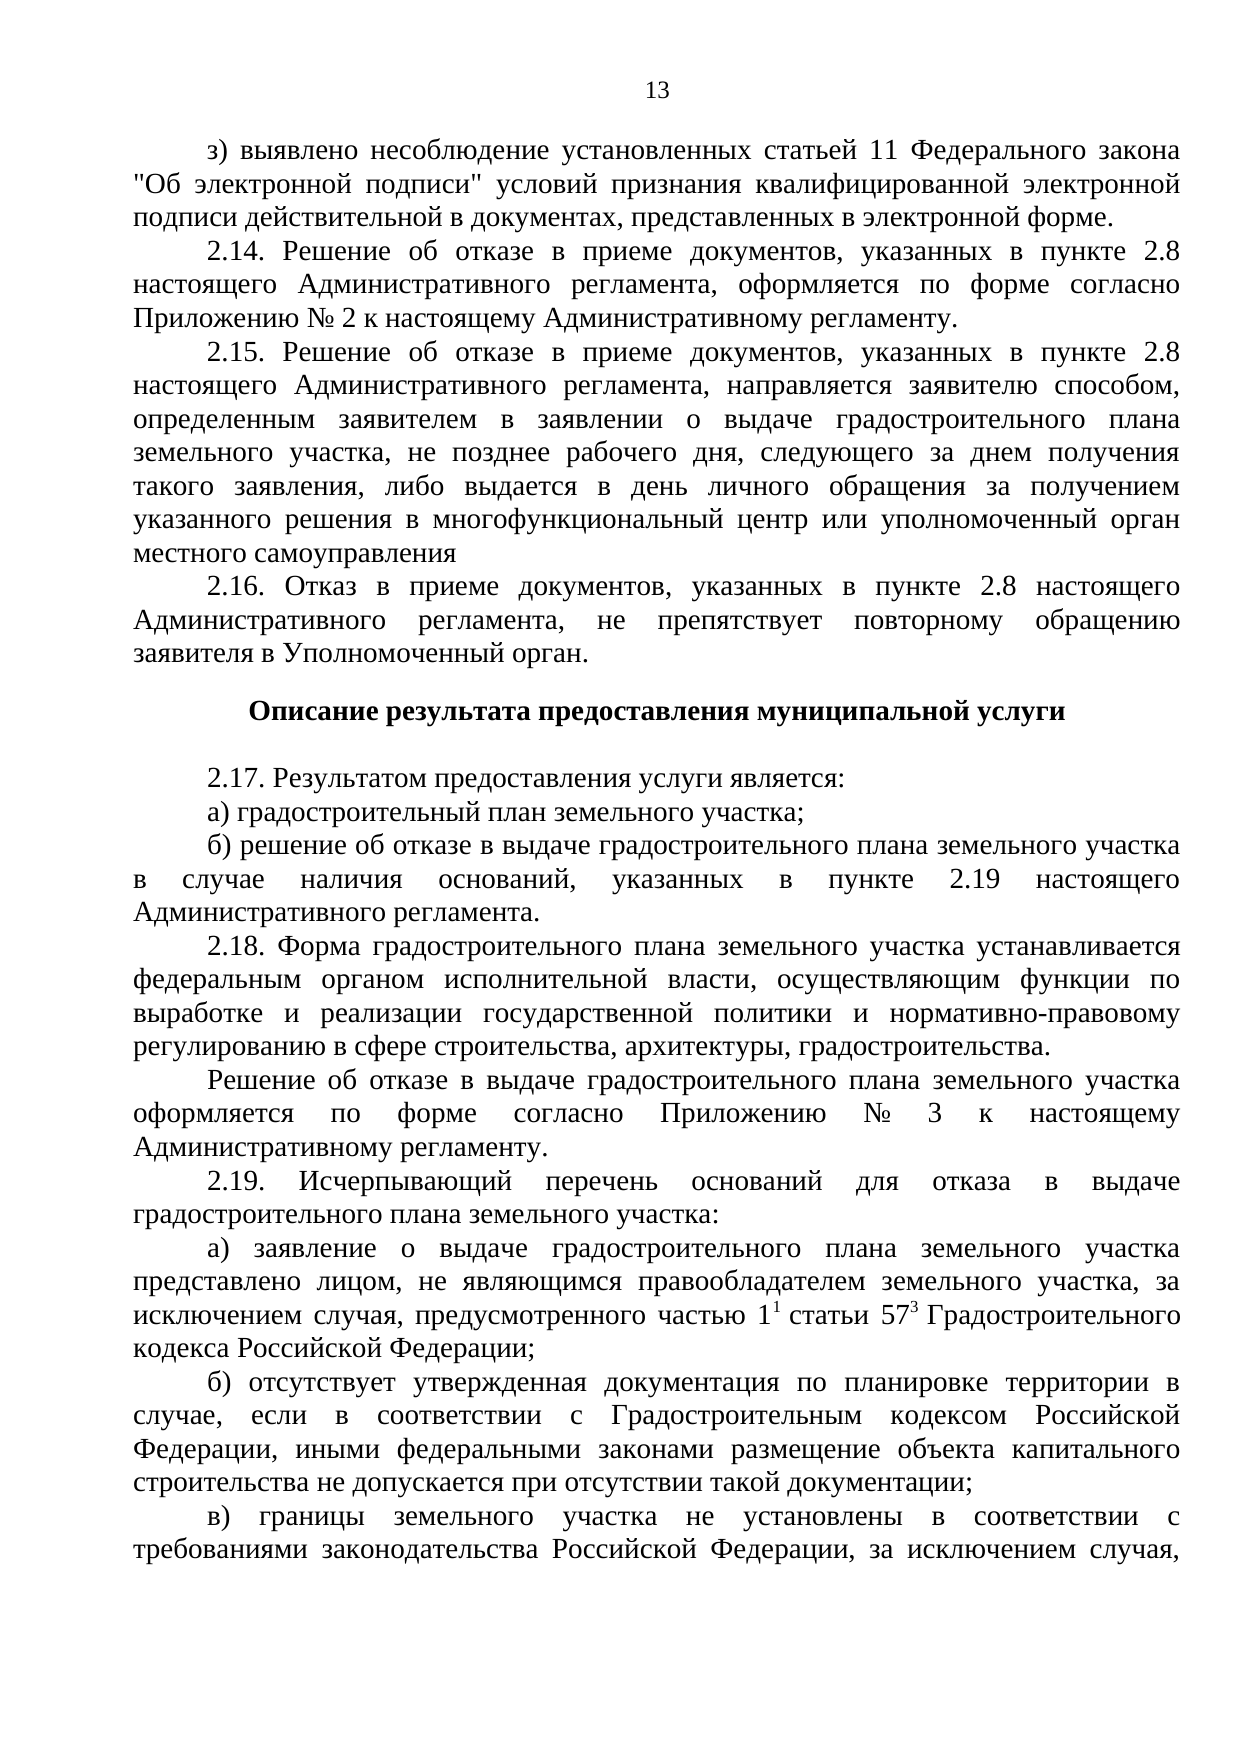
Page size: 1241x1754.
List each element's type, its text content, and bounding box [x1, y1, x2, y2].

text Решение об отказе в выдаче градостроительного плана земельного участка оформляется по форме согласно Приложению № 3 к настоящему Административному регламенту. [133, 1062, 1181, 1163]
text 2.15. Решение об отказе в приеме документов, указанных в пункте 2.8 настоящего Административного регламента, направляется заявителю способом, определенным заявителем в заявлении о выдаче градостроительного плана земельного участка, не позднее рабочего дня, следующего за днем получения такого заявления, либо выдается в день личного обращения за получением указанного решения в многофункциональный центр или уполномоченный орган местного самоуправления [133, 334, 1181, 568]
text 2.16. Отказ в приеме документов, указанных в пункте 2.8 настоящего Административного регламента, не препятствует повторному обращению заявителя в Уполномоченный орган. [133, 568, 1181, 669]
text з) выявлено несоблюдение установленных статьей 11 Федерального закона "Об электронной подписи" условий признания квалифицированной электронной подписи действительной в документах, представленных в электронной форме. [133, 132, 1181, 233]
text б) решение об отказе в выдаче градостроительного плана земельного участка в случае наличия оснований, указанных в пункте 2.19 настоящего Административного регламента. [133, 827, 1181, 928]
text 2.17. Результатом предоставления услуги является: [133, 760, 1181, 794]
text а) заявление о выдаче градостроительного плана земельного участка представлено лицом, не являющимся правообладателем земельного участка, за исключением случая, предусмотренного частью 11 статьи 573 Градостроительного кодекса Российской Федерации; [133, 1230, 1181, 1364]
text Описание результата предоставления муниципальной услуги [133, 696, 1181, 727]
text а) градостроительный план земельного участка; [133, 794, 1181, 827]
text 2.18. Форма градостроительного плана земельного участка устанавливается федеральным органом исполнительной власти, осуществляющим функции по выработке и реализации государственной политики и нормативно-правовому регулированию в сфере строительства, архитектуры, градостроительства. [133, 928, 1181, 1062]
text б) отсутствует утвержденная документация по планировке территории в случае, если в соответствии с Градостроительным кодексом Российской Федерации, иными федеральными законами размещение объекта капитального строительства не допускается при отсутствии такой документации; [133, 1364, 1181, 1498]
text 2.19. Исчерпывающий перечень оснований для отказа в выдаче градостроительного плана земельного участка: [133, 1163, 1181, 1230]
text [133, 1498, 1181, 1565]
text 2.14. Решение об отказе в приеме документов, указанных в пункте 2.8 настоящего Административного регламента, оформляется по форме согласно Приложению № 2 к настоящему Административному регламенту. [133, 233, 1181, 334]
